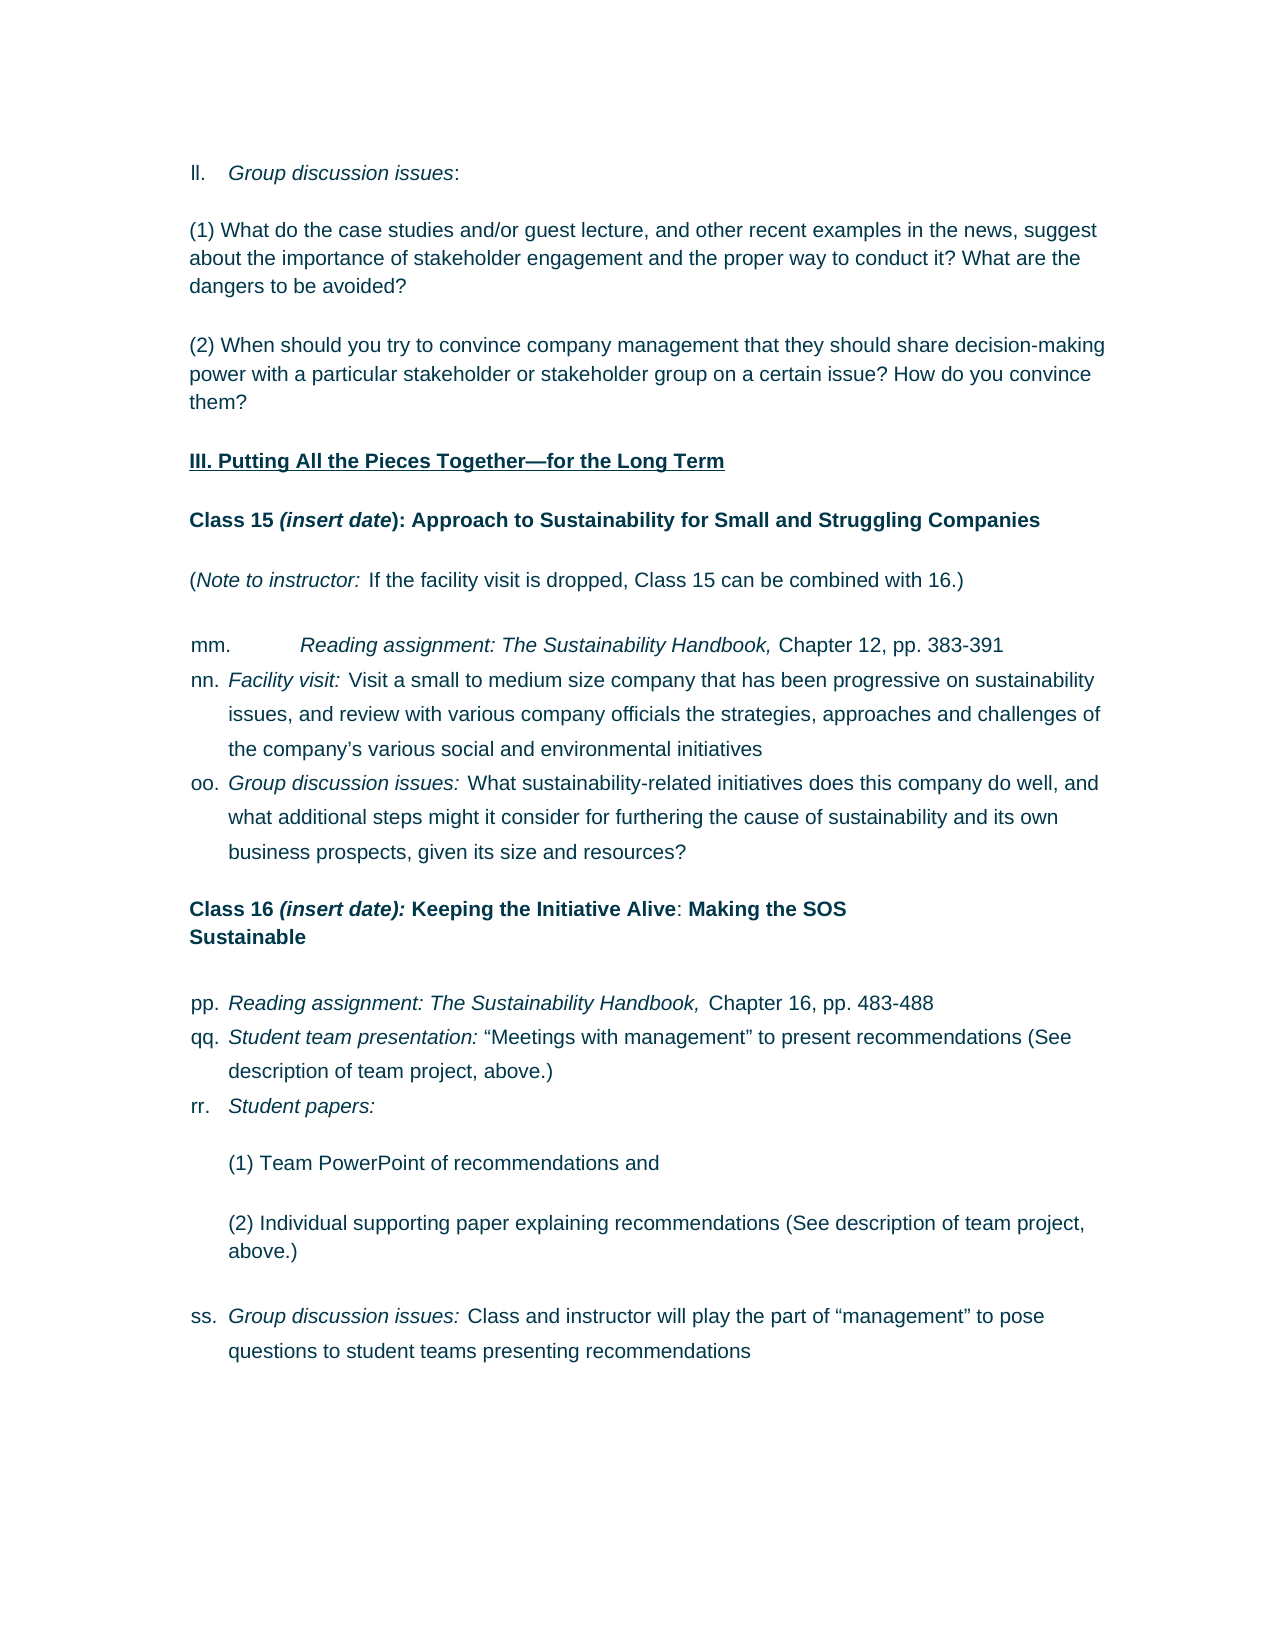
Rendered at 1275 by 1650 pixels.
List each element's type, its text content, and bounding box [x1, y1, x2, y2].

text (2) When should you try to convince company management that they should share decision-making power with a particular stakeholder or stakeholder group on a certain issue? How do you convince them? [189, 329, 1125, 413]
list Reading assignment: The Sustainability Handbook, Chapter 12, pp. 383-391 [191, 623, 1125, 657]
text Class 16 (insert date): Keeping the Initiative Alive: Making the SOS Sustainable [189, 893, 1125, 949]
text Class 15 (insert date): Approach to Sustainability for Small and Struggling Companies [189, 504, 1125, 532]
list Reading assignment: The Sustainability Handbook, Chapter 16, pp. 483-488 [191, 980, 1125, 1014]
text (1) Team PowerPoint of recommendations and [228, 1147, 1125, 1175]
text III. Putting All the Pieces Together—for the Long Term [189, 445, 1125, 473]
list Group discussion issues: [191, 150, 1125, 184]
list Group discussion issues: What sustainability-related initiatives does this company do well, and what additional steps might it consider for furthering the cause of sustainability and its own business prospects, given its size and resources? [191, 760, 1125, 863]
list Student team presentation: “Meetings with management” to present recommendations (See description of team project, above.) [191, 1014, 1125, 1083]
text (1) What do the case studies and/or guest lecture, and other recent examples in the news, suggest about the importance of stakeholder engagement and the proper way to conduct it? What are the dangers to be avoided? [189, 213, 1125, 298]
text (Note to instructor: If the facility visit is dropped, Class 15 can be combined with 16.) [189, 563, 1125, 592]
text (2) Individual supporting paper explaining recommendations (See description of team project, above.) [228, 1206, 1125, 1262]
list Group discussion issues: Class and instructor will play the part of “management” to pose questions to student teams presenting recommendations [191, 1294, 1125, 1362]
list Facility visit: Visit a small to medium size company that has been progressive on sustainability issues, and review with various company officials the strategies, approaches and challenges of the company’s various social and environmental initiatives [191, 657, 1125, 760]
list Student papers: [191, 1083, 1125, 1118]
